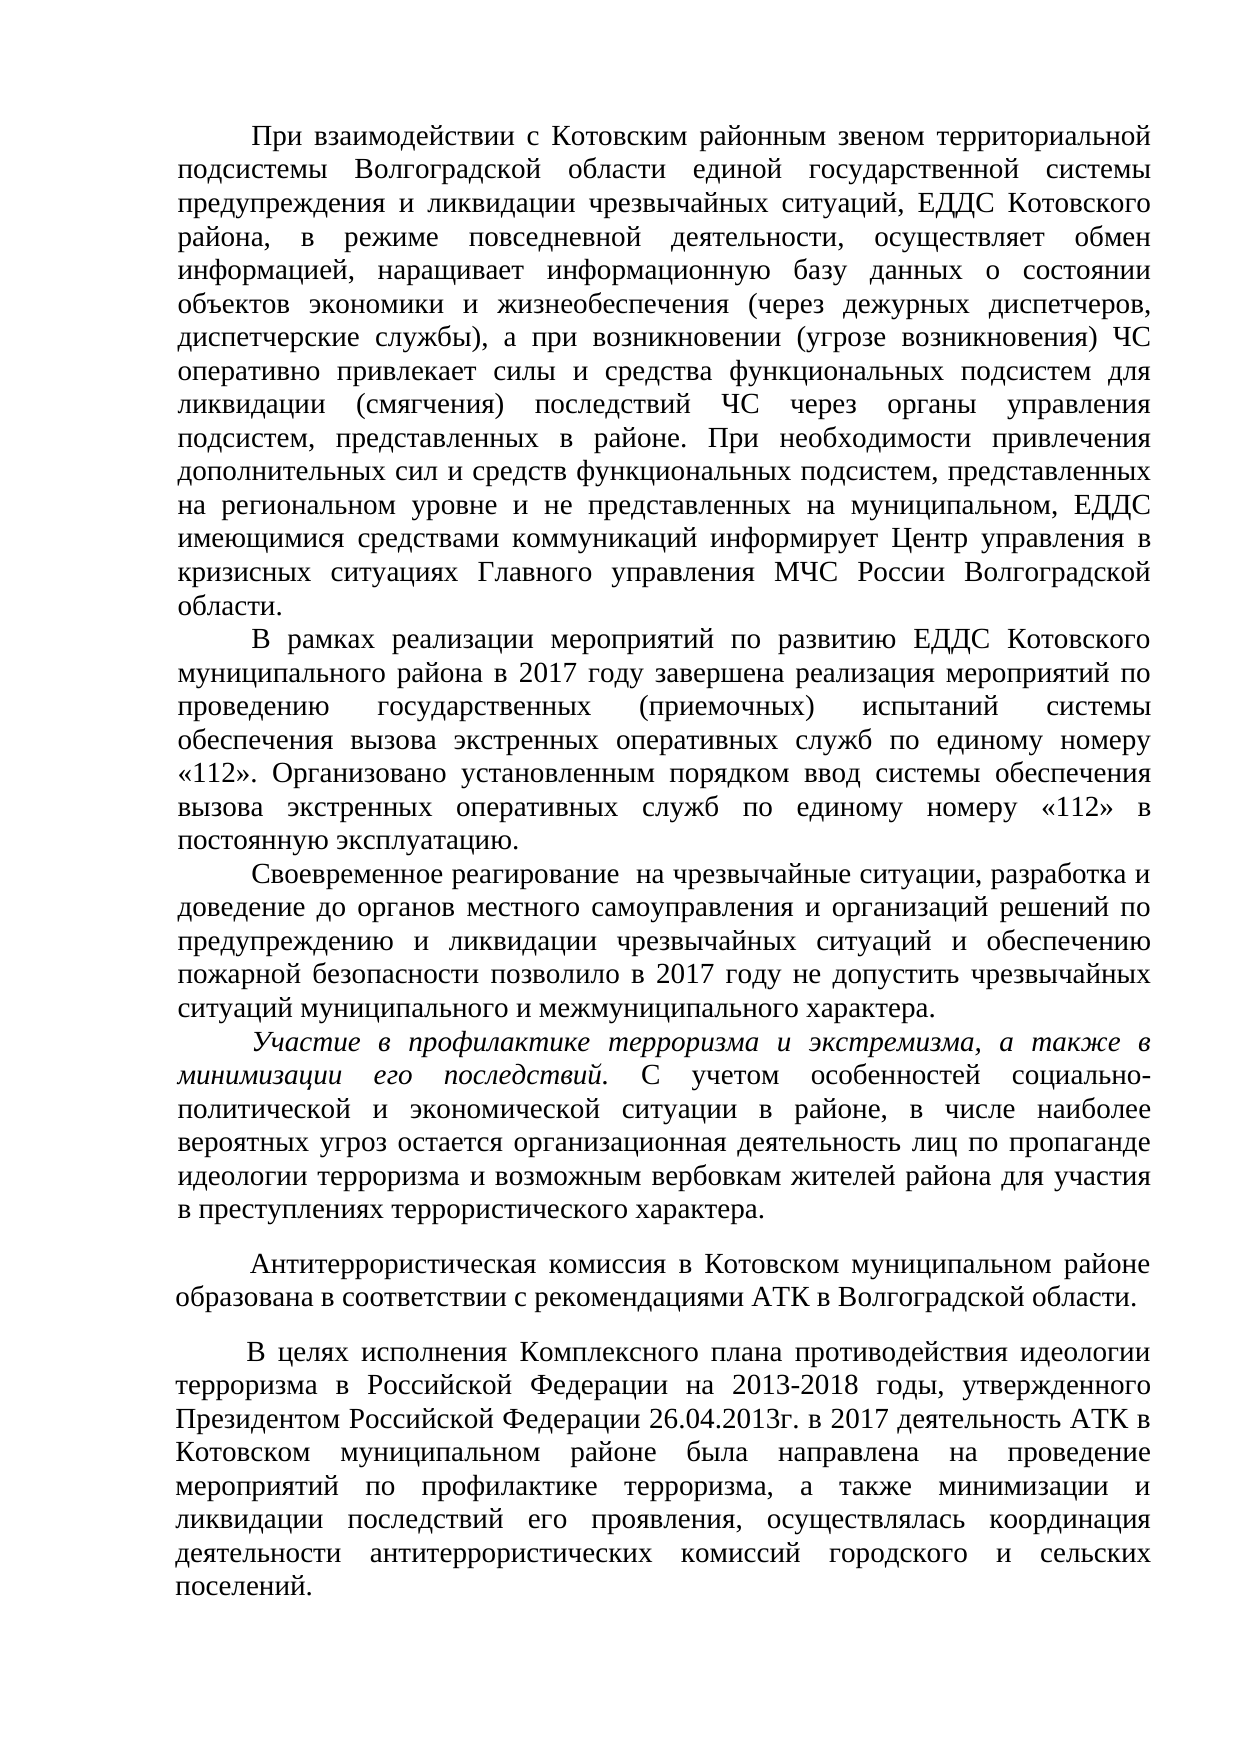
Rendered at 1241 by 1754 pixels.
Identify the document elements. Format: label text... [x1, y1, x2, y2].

text Антитеррористическая комиссия в Котовском муниципальном районе образована в соответствии с рекомендациями АТК в Волгоградской области. [175, 1246, 1152, 1313]
text При взаимодействии с Котовским районным звеном территориальной подсистемы Волгоградской области единой государственной системы предупреждения и ликвидации чрезвычайных ситуаций, ЕДДС Котовского района, в режиме повседневной деятельности, осуществляет обмен информацией, наращивает информационную базу данных о состоянии объектов экономики и жизнеобеспечения (через дежурных диспетчеров, диспетчерские службы), а при возникновении (угрозе возникновения) ЧС оперативно привлекает силы и средства функциональных подсистем для ликвидации (смягчения) последствий ЧС через органы управления подсистем, представленных в районе. При необходимости привлечения дополнительных сил и средств функциональных подсистем, представленных на региональном уровне и не представленных на муниципальном, ЕДДС имеющимися средствами коммуникаций информирует Центр управления в кризисных ситуациях Главного управления МЧС России Волгоградской области. [177, 118, 1152, 621]
text Своевременное реагирование на чрезвычайные ситуации, разработка и доведение до органов местного самоуправления и организаций решений по предупреждению и ликвидации чрезвычайных ситуаций и обеспечению пожарной безопасности позволило в 2017 году не допустить чрезвычайных ситуаций муниципального и межмуниципального характера. [177, 856, 1152, 1024]
text В рамках реализации мероприятий по развитию ЕДДС Котовского муниципального района в 2017 году завершена реализация мероприятий по проведению государственных (приемочных) испытаний системы обеспечения вызова экстренных оперативных служб по единому номеру «112». Организовано установленным порядком ввод системы обеспечения вызова экстренных оперативных служб по единому номеру «112» в постоянную эксплуатацию. [177, 621, 1152, 856]
text Участие в профилактике терроризма и экстремизма, а также в минимизации его последствий. С учетом особенностей социально-политической и экономической ситуации в районе, в числе наиболее вероятных угроз остается организационная деятельность лиц по пропаганде идеологии терроризма и возможным вербовкам жителей района для участия в преступлениях террористического характера. [177, 1024, 1152, 1225]
text В целях исполнения Комплексного плана противодействия идеологии терроризма в Российской Федерации на 2013-2018 годы, утвержденного Президентом Российской Федерации 26.04.2013г. в 2017 деятельность АТК в Котовском муниципальном районе была направлена на проведение мероприятий по профилактике терроризма, а также минимизации и ликвидации последствий его проявления, осуществлялась координация деятельности антитеррористических комиссий городского и сельских поселений. [173, 1334, 1152, 1602]
